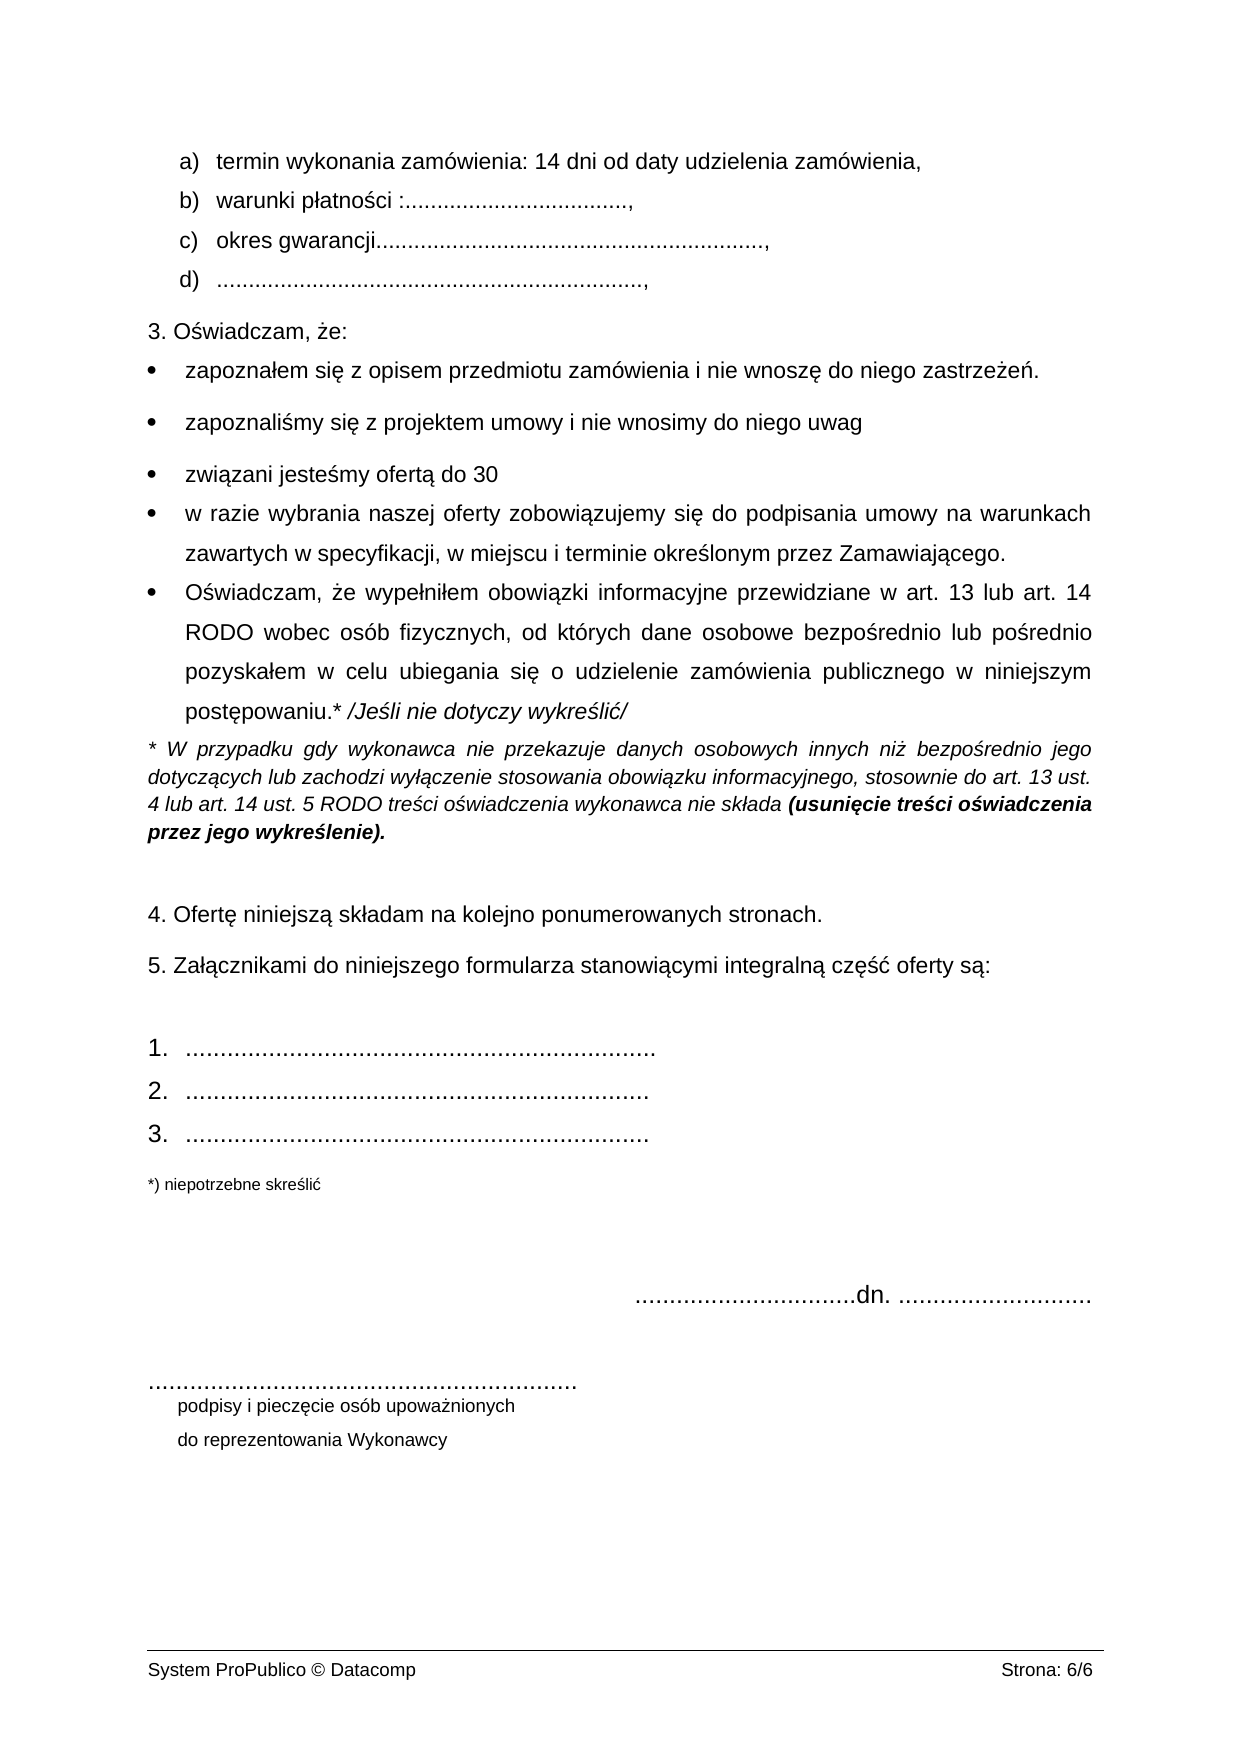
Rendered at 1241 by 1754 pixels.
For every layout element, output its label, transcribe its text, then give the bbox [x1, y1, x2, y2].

list Oświadczam, że wypełniłem obowiązki informacyjne przewidziane w art. 13 lub art. 14 RODO wobec osób fizycznych, od których dane osobowe bezpośrednio lub pośrednio pozyskałem w celu ubiegania się o udzielenie zamówienia publicznego w niniejszym postępowaniu.* /Jeśli nie dotyczy wykreślić/ [148, 579, 1092, 724]
text 3. Oświadczam, że: [148, 318, 1092, 344]
list .................................................................... [148, 1032, 1092, 1061]
text podpisy i pieczęcie osób upoważnionych [177, 1395, 1092, 1416]
list w razie wybrania naszej oferty zobowiązujemy się do podpisania umowy na warunkach zawartych w specyfikacji, w miejscu i terminie określonym przez Zamawiającego. [148, 500, 1092, 566]
text .............................................................. [148, 1366, 1092, 1395]
list związani jesteśmy ofertą do 30 [148, 461, 1092, 487]
text ................................dn. ............................ [148, 1280, 1092, 1308]
list ................................................................... [148, 1119, 1092, 1147]
text 4. Ofertę niniejszą składam na kolejno ponumerowanych stronach. [148, 901, 1092, 927]
text *) niepotrzebne skreślić [148, 1174, 1092, 1193]
text do reprezentowania Wykonawcy [177, 1429, 1092, 1450]
list termin wykonania zamówienia: 14 dni od daty udzielenia zamówienia, [179, 148, 1092, 174]
list ................................................................... [148, 1076, 1092, 1104]
list warunki płatności :..................................., [179, 187, 1092, 213]
list okres gwarancji............................................................., [179, 227, 1092, 253]
text 5. Załącznikami do niniejszego formularza stanowiącymi integralną część oferty są: [148, 952, 1092, 979]
text * W przypadku gdy wykonawca nie przekazuje danych osobowych innych niż bezpośrednio jego dotyczących lub zachodzi wyłączenie stosowania obowiązku informacyjnego, stosownie do art. 13 ust. 4 lub art. 14 ust. 5 RODO treści oświadczenia wykonawca nie składa (usunięcie treści oświadczenia przez jego wykreślenie). [148, 737, 1092, 844]
list zapoznaliśmy się z projektem umowy i nie wnosimy do niego uwag [148, 409, 1092, 435]
list zapoznałem się z opisem przedmiotu zamówienia i nie wnoszę do niego zastrzeżeń. [148, 357, 1092, 383]
list ..................................................................., [179, 266, 1092, 292]
